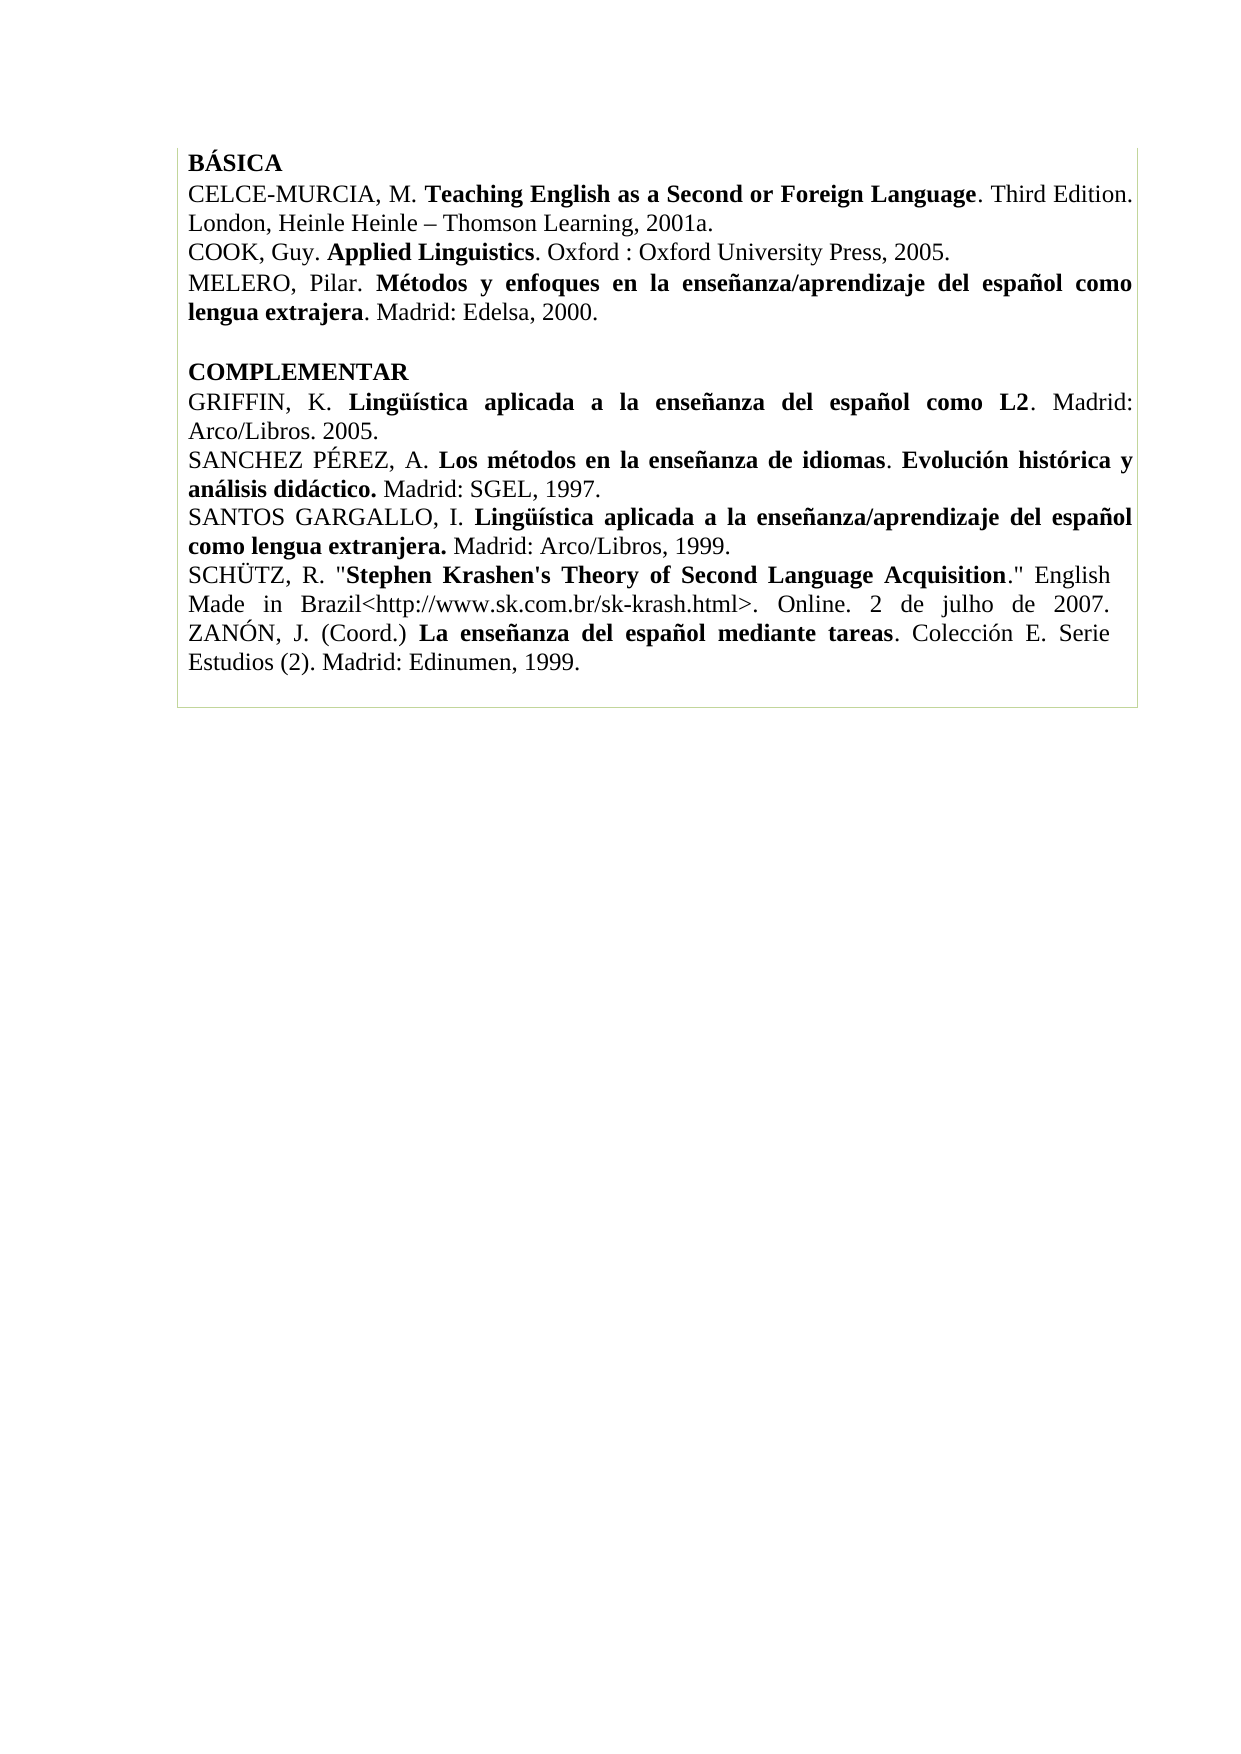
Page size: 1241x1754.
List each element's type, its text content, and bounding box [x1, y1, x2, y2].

table_cell BÁSICA CELCE-MURCIA, M. Teaching English as a Second or Foreign Language. Third Edition. London, Heinle Heinle – Thomson Learning, 2001a. COOK, Guy. Applied Linguistics. Oxford : Oxford University Press, 2005. MELERO, Pilar. Métodos y enfoques en la enseñanza/aprendizaje del español como lengua extrajera. Madrid: Edelsa, 2000. COMPLEMENTAR GRIFFIN, K. Lingüística aplicada a la enseñanza del español como L2. Madrid: Arco/Libros. 2005. SANCHEZ PÉREZ, A. Los métodos en la enseñanza de idiomas. Evolución histórica y análisis didáctico. Madrid: SGEL, 1997. SANTOS GARGALLO, I. Lingüística aplicada a la enseñanza/aprendizaje del español como lengua extranjera. Madrid: Arco/Libros, 1999. SCHÜTZ, R. "Stephen Krashen's Theory of Second Language Acquisition." English Made in Brazil<http://www.sk.com.br/sk-krash.html>. Online. 2 de julho de 2007. ZANÓN, J. (Coord.) La enseñanza del español mediante tareas. Colección E. Serie Estudios (2). Madrid: Edinumen, 1999. [178, 149, 1137, 707]
